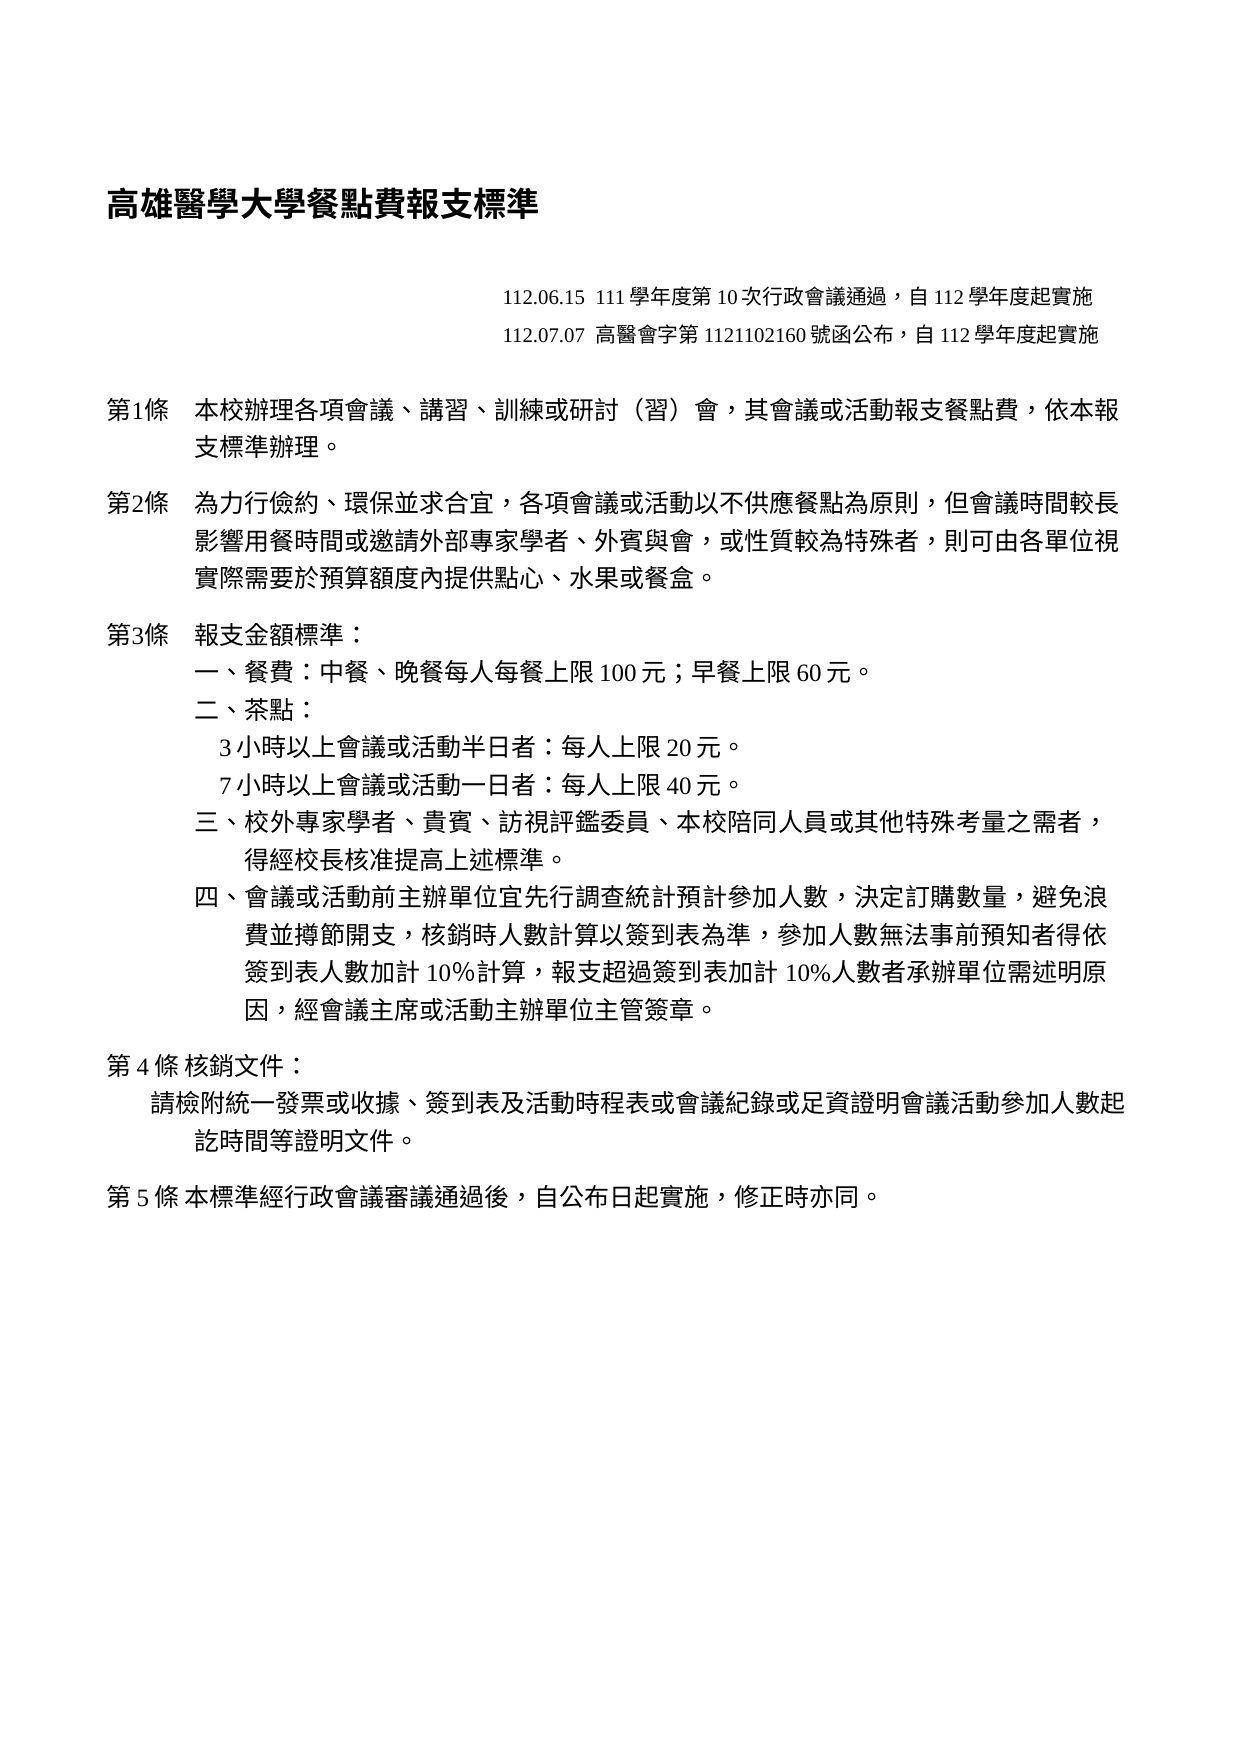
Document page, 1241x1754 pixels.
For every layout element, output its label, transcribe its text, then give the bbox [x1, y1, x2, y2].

text 7小時以上會議或活動一日者：每人上限40元。 [194, 764, 1109, 802]
text 一、餐費：中餐、晚餐每人每餐上限100元；早餐上限60元。 [194, 652, 1109, 689]
text 二、茶點： [194, 689, 1109, 727]
text 第4條 核銷文件： [106, 1046, 1134, 1083]
text 高雄醫學大學餐點費報支標準 [106, 164, 1134, 239]
text 三、校外專家學者、貴賓、訪視評鑑委員、本校陪同人員或其他特殊考量之需者，得經校長核准提高上述標準。 [194, 802, 1109, 877]
list 為力行儉約、環保並求合宜，各項會議或活動以不供應餐點為原則，但會議時間較長影響用餐時間或邀請外部專家學者、外賓與會，或性質較為特殊者，則可由各單位視實際需要於預算額度內提供點心、水果或餐盒。 [106, 483, 1134, 596]
text 四、會議或活動前主辦單位宜先行調查統計預計參加人數，決定訂購數量，避免浪費並撙節開支，核銷時人數計算以簽到表為準，參加人數無法事前預知者得依簽到表人數加計10％計算，報支超過簽到表加計10%人數者承辦單位需述明原因，經會議主席或活動主辦單位主管簽章。 [194, 877, 1109, 1027]
list 本校辦理各項會議、講習、訓練或研討（習）會，其會議或活動報支餐點費，依本報支標準辦理。 [106, 389, 1134, 464]
text 112.07.07 高醫會字第1121102160號函公布，自112學年度起實施 [106, 314, 1134, 352]
list 報支金額標準： [106, 614, 1134, 652]
text 第5條 本標準經行政會議審議通過後，自公布日起實施，修正時亦同。 [106, 1177, 1134, 1214]
text 3小時以上會議或活動半日者：每人上限20元。 [194, 727, 1109, 764]
text 112.06.15 111學年度第10次行政會議通過，自112學年度起實施 [106, 277, 1134, 314]
text 請檢附統一發票或收據、簽到表及活動時程表或會議紀錄或足資證明會議活動參加人數起訖時間等證明文件。 [106, 1083, 1134, 1158]
